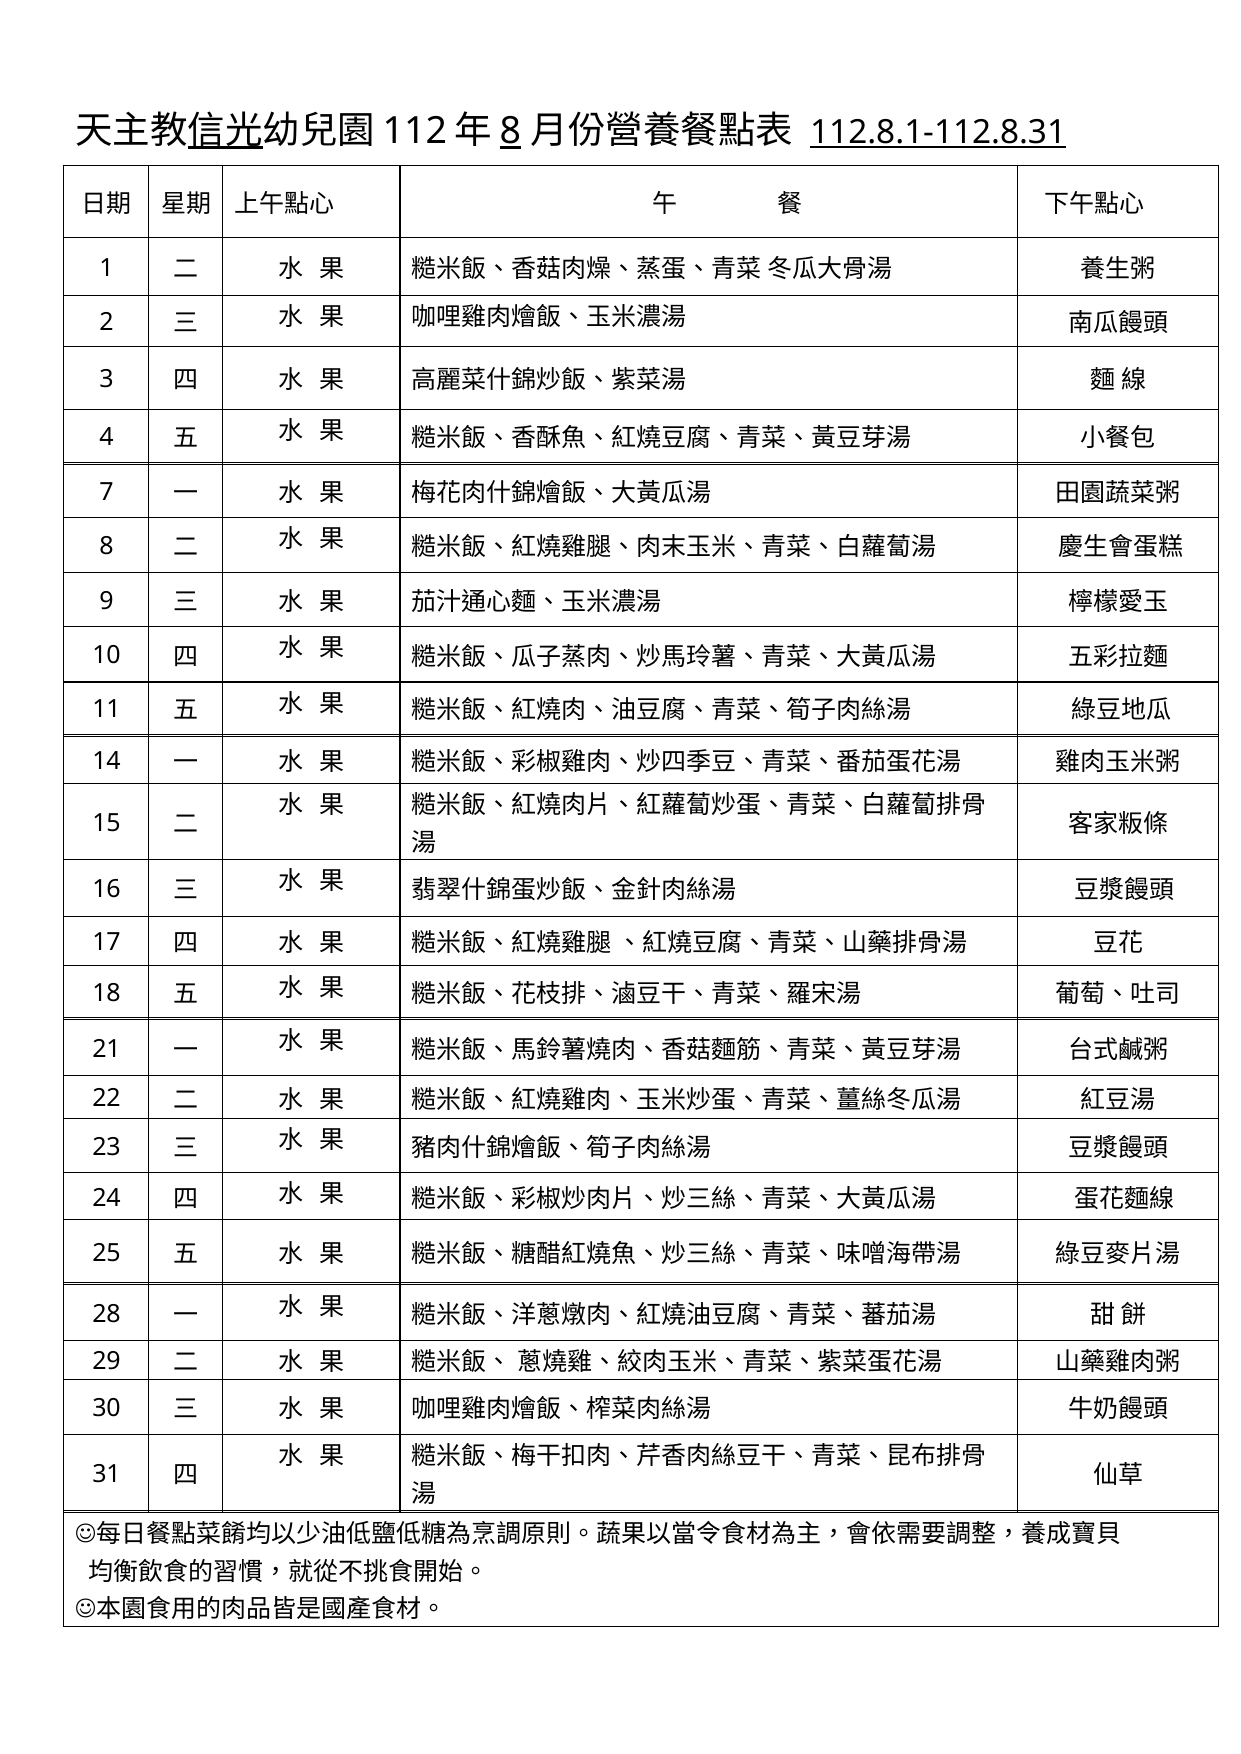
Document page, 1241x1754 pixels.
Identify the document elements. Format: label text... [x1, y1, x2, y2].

table_cell 四 [149, 627, 222, 681]
table_cell 綠豆麥片湯 [1018, 1220, 1218, 1282]
table_cell 23 [64, 1119, 148, 1172]
table_cell 水 果 [223, 1119, 399, 1172]
table_cell 糙米飯、馬鈴薯燒肉、香菇麵筋、青菜、黃豆芽湯 [401, 1020, 1017, 1075]
table_header 日期 [64, 166, 148, 237]
table_cell 9 [64, 573, 148, 626]
table_cell 二 [149, 784, 222, 859]
table_cell 水 果 [223, 238, 399, 295]
table_cell 田園蔬菜粥 [1018, 465, 1218, 517]
table_cell 一 [149, 465, 222, 517]
table_cell 7 [64, 465, 148, 517]
table_cell 五 [149, 966, 222, 1017]
table_cell 水 果 [223, 465, 399, 517]
table_cell 慶生會蛋糕 [1018, 518, 1218, 572]
table_cell 3 [64, 347, 148, 408]
table_cell 一 [149, 1285, 222, 1340]
table_cell 豬肉什錦燴飯、筍子肉絲湯 [401, 1119, 1017, 1172]
table_cell 二 [149, 238, 222, 295]
table_cell 綠豆地瓜 [1018, 683, 1218, 733]
table_cell 水 果 [223, 518, 399, 572]
table_cell 二 [149, 518, 222, 572]
table_cell 21 [64, 1020, 148, 1075]
table_cell 水 果 [223, 683, 399, 733]
table_cell 甜 餅 [1018, 1285, 1218, 1340]
table_cell 糙米飯、香酥魚、紅燒豆腐、青菜、黃豆芽湯 [401, 410, 1017, 462]
table_cell 二 [149, 1341, 222, 1378]
table_cell 水 果 [223, 347, 399, 408]
table_cell 茄汁通心麵、玉米濃湯 [401, 573, 1017, 626]
table_cell 三 [149, 296, 222, 346]
table_cell 四 [149, 347, 222, 408]
table_cell 二 [149, 1076, 222, 1118]
table_cell 水 果 [223, 1076, 399, 1118]
table_cell 三 [149, 1119, 222, 1172]
table_cell 水 果 [223, 1341, 399, 1378]
table_cell 麵 線 [1018, 347, 1218, 408]
table_header 上午點心 [223, 166, 399, 237]
table_cell 1 [64, 238, 148, 295]
table_cell 糙米飯、紅燒肉片、紅蘿蔔炒蛋、青菜、白蘿蔔排骨湯 [401, 784, 1017, 859]
table_cell 水 果 [223, 1173, 399, 1219]
table_cell 糙米飯、香菇肉燥、蒸蛋、青菜 冬瓜大骨湯 [401, 238, 1017, 295]
table_cell 客家粄條 [1018, 784, 1218, 859]
table_cell 養生粥 [1018, 238, 1218, 295]
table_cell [64, 1513, 1218, 1626]
table_cell 梅花肉什錦燴飯、大黃瓜湯 [401, 465, 1017, 517]
table_cell 水 果 [223, 1435, 399, 1510]
table_cell 四 [149, 1435, 222, 1510]
table_cell 水 果 [223, 573, 399, 626]
table_cell 翡翠什錦蛋炒飯、金針肉絲湯 [401, 860, 1017, 916]
table_cell 蛋花麵線 [1018, 1173, 1218, 1219]
table_cell 17 [64, 917, 148, 965]
table_cell 五 [149, 410, 222, 462]
table_cell 18 [64, 966, 148, 1017]
table_cell 11 [64, 683, 148, 733]
table_cell 葡萄、吐司 [1018, 966, 1218, 1017]
table_cell 小餐包 [1018, 410, 1218, 462]
table_cell 雞肉玉米粥 [1018, 737, 1218, 783]
table_header 星期 [149, 166, 222, 237]
table_cell 糙米飯、瓜子蒸肉、炒馬玲薯、青菜、大黃瓜湯 [401, 627, 1017, 681]
table_cell 豆花 [1018, 917, 1218, 965]
table_cell 16 [64, 860, 148, 916]
table_cell 糙米飯、 蔥燒雞、絞肉玉米、青菜、紫菜蛋花湯 [401, 1341, 1017, 1378]
table_cell 24 [64, 1173, 148, 1219]
table_cell 糙米飯、紅燒雞腿 、紅燒豆腐、青菜、山藥排骨湯 [401, 917, 1017, 965]
table_cell 10 [64, 627, 148, 681]
table_cell 水 果 [223, 737, 399, 783]
table_cell 水 果 [223, 860, 399, 916]
table_cell 四 [149, 1173, 222, 1219]
table_cell 水 果 [223, 1220, 399, 1282]
table_cell 31 [64, 1435, 148, 1510]
table_cell 山藥雞肉粥 [1018, 1341, 1218, 1378]
table_cell 2 [64, 296, 148, 346]
table_cell 30 [64, 1380, 148, 1434]
table_cell 水 果 [223, 1380, 399, 1434]
table_cell 糙米飯、彩椒炒肉片、炒三絲、青菜、大黃瓜湯 [401, 1173, 1017, 1219]
table_cell 14 [64, 737, 148, 783]
table_cell 25 [64, 1220, 148, 1282]
table_cell 豆漿饅頭 [1018, 1119, 1218, 1172]
table_cell 台式鹹粥 [1018, 1020, 1218, 1075]
table_cell 糙米飯、糖醋紅燒魚、炒三絲、青菜、味噌海帶湯 [401, 1220, 1017, 1282]
table_cell 水 果 [223, 1020, 399, 1075]
table_cell 豆漿饅頭 [1018, 860, 1218, 916]
table_cell 8 [64, 518, 148, 572]
table_cell 三 [149, 1380, 222, 1434]
table_cell 水 果 [223, 917, 399, 965]
table_cell 牛奶饅頭 [1018, 1380, 1218, 1434]
table_cell 五 [149, 683, 222, 733]
table_cell 糙米飯、紅燒雞腿、肉末玉米、青菜、白蘿蔔湯 [401, 518, 1017, 572]
table_cell 22 [64, 1076, 148, 1118]
table_header 午 餐 [401, 166, 1017, 237]
table_cell 糙米飯、彩椒雞肉、炒四季豆、青菜、番茄蛋花湯 [401, 737, 1017, 783]
table_cell 檸檬愛玉 [1018, 573, 1218, 626]
table_cell 咖哩雞肉燴飯、玉米濃湯 [401, 296, 1017, 346]
table_cell 4 [64, 410, 148, 462]
text 天主教信光幼兒園112年8 月份營養餐點表 112.8.1-112.8.31 [75, 89, 1098, 164]
table_cell 水 果 [223, 784, 399, 859]
table_cell 糙米飯、梅干扣肉、芹香肉絲豆干、青菜、昆布排骨湯 [401, 1435, 1017, 1510]
table_cell 糙米飯、紅燒雞肉、玉米炒蛋、青菜、薑絲冬瓜湯 [401, 1076, 1017, 1118]
table_cell 29 [64, 1341, 148, 1378]
table_cell 仙草 [1018, 1435, 1218, 1510]
table_cell 五 [149, 1220, 222, 1282]
table_cell 一 [149, 737, 222, 783]
table_cell 糙米飯、紅燒肉、油豆腐、青菜、筍子肉絲湯 [401, 683, 1017, 733]
table_cell 水 果 [223, 296, 399, 346]
table_cell 糙米飯、花枝排、滷豆干、青菜、羅宋湯 [401, 966, 1017, 1017]
table_cell 15 [64, 784, 148, 859]
table_cell 水 果 [223, 627, 399, 681]
table_cell 水 果 [223, 966, 399, 1017]
table_cell 咖哩雞肉燴飯、榨菜肉絲湯 [401, 1380, 1017, 1434]
table_cell 糙米飯、洋蔥燉肉、紅燒油豆腐、青菜、蕃茄湯 [401, 1285, 1017, 1340]
table_cell 28 [64, 1285, 148, 1340]
table_cell 四 [149, 917, 222, 965]
table_cell 五彩拉麵 [1018, 627, 1218, 681]
table_header 下午點心 [1018, 166, 1218, 237]
table_cell 水 果 [223, 410, 399, 462]
table_cell 一 [149, 1020, 222, 1075]
table_cell 紅豆湯 [1018, 1076, 1218, 1118]
table_cell 南瓜饅頭 [1018, 296, 1218, 346]
table_cell 高麗菜什錦炒飯、紫菜湯 [401, 347, 1017, 408]
table_cell 三 [149, 573, 222, 626]
table_cell 三 [149, 860, 222, 916]
table_cell 水 果 [223, 1285, 399, 1340]
